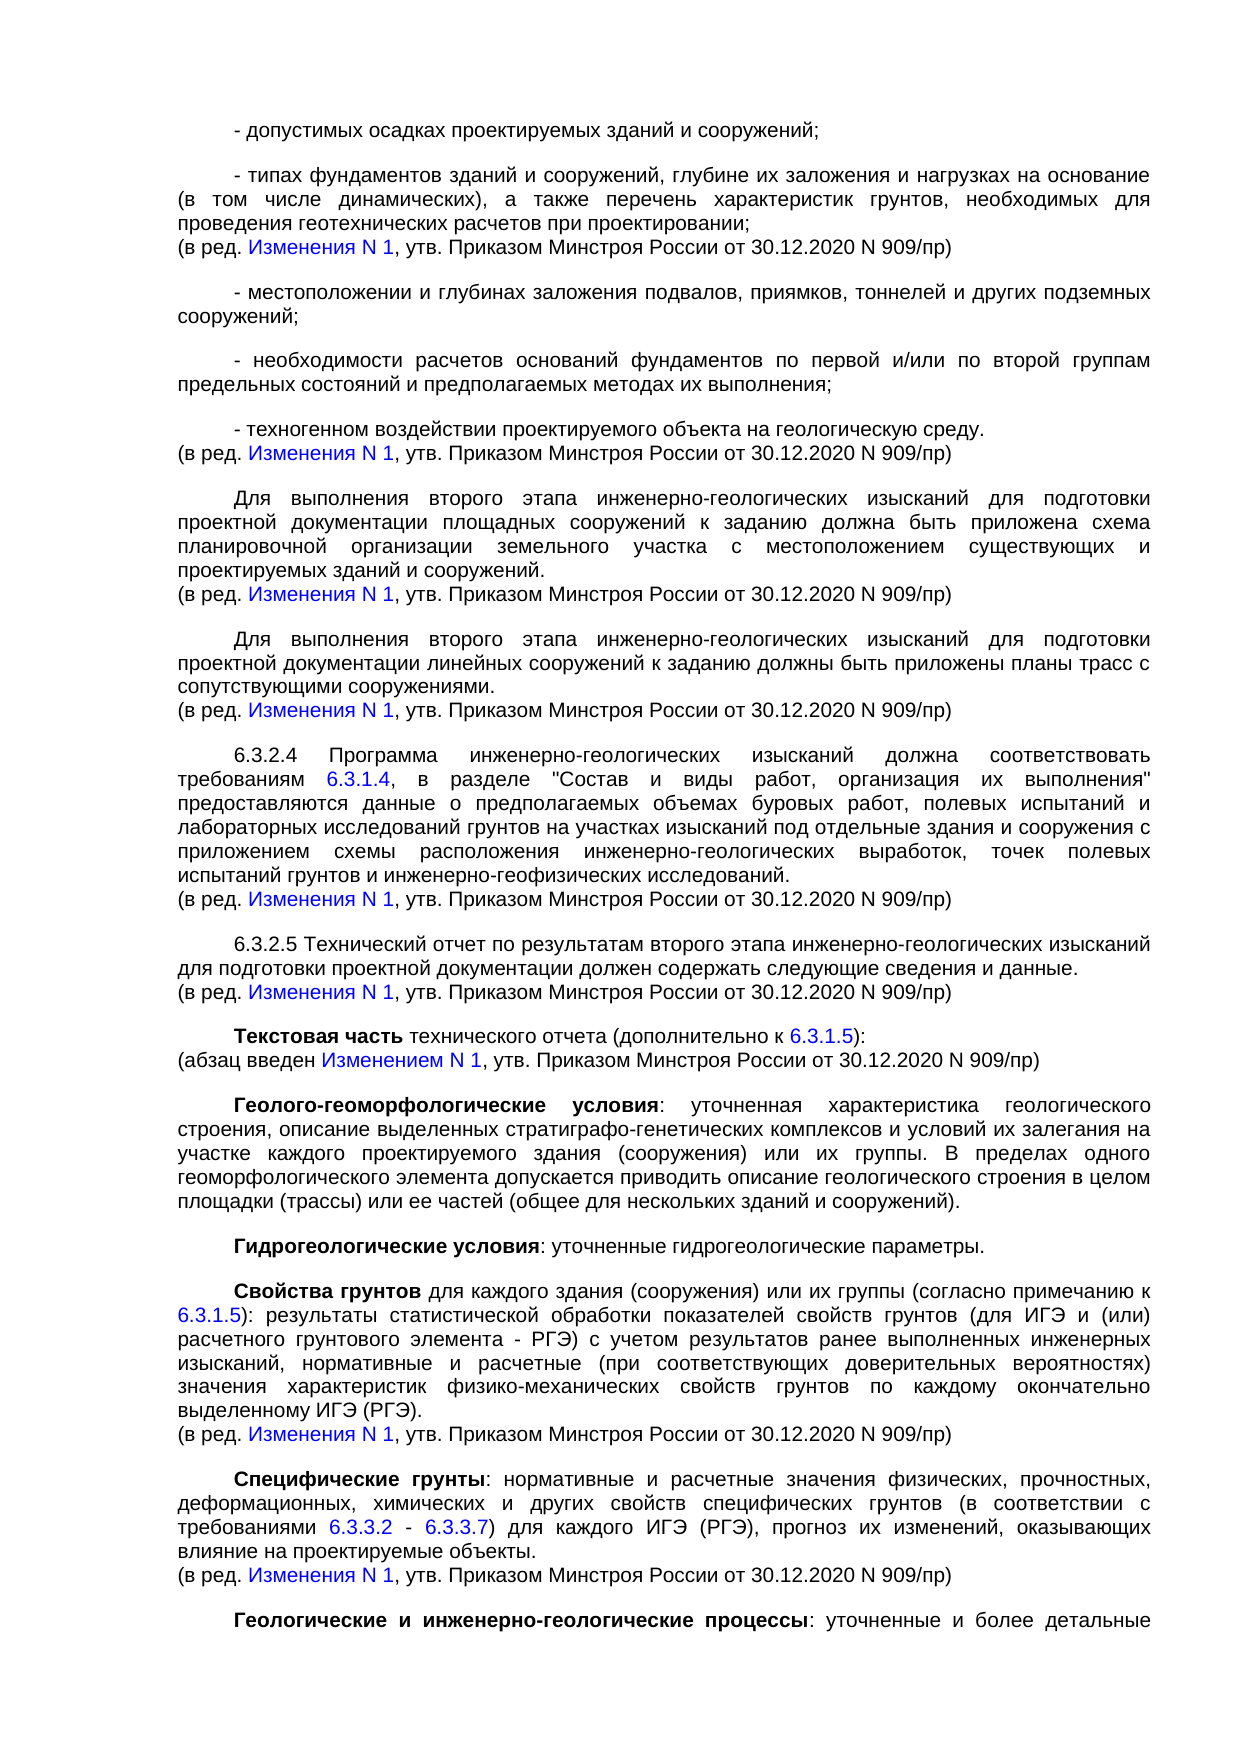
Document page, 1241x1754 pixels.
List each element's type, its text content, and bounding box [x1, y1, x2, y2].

text (в ред. Изменения N 1, утв. Приказом Минстроя России от 30.12.2020 N 909/пр) [177, 979, 1152, 1003]
text (в ред. Изменения N 1, утв. Приказом Минстроя России от 30.12.2020 N 909/пр) [177, 698, 1152, 722]
text Для выполнения второго этапа инженерно-геологических изысканий для подготовки проектной документации линейных сооружений к заданию должны быть приложены планы трасс с сопутствующими сооружениями. [177, 626, 1152, 698]
text Гидрогеологические условия: уточненные гидрогеологические параметры. [177, 1234, 1152, 1258]
text (в ред. Изменения N 1, утв. Приказом Минстроя России от 30.12.2020 N 909/пр) [177, 887, 1152, 911]
text Специфические грунты: нормативные и расчетные значения физических, прочностных, деформационных, химических и других свойств специфических грунтов (в соответствии с требованиями 6.3.3.2 - 6.3.3.7) для каждого ИГЭ (РГЭ), прогноз их изменений, оказывающих влияние на проектируемые объекты. [177, 1467, 1152, 1563]
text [177, 1608, 1152, 1632]
text (в ред. Изменения N 1, утв. Приказом Минстроя России от 30.12.2020 N 909/пр) [177, 1422, 1152, 1446]
text (в ред. Изменения N 1, утв. Приказом Минстроя России от 30.12.2020 N 909/пр) [177, 582, 1152, 606]
text Для выполнения второго этапа инженерно-геологических изысканий для подготовки проектной документации площадных сооружений к заданию должна быть приложена схема планировочной организации земельного участка с местоположением существующих и проектируемых зданий и сооружений. [177, 486, 1152, 582]
text - допустимых осадках проектируемых зданий и сооружений; [177, 118, 1152, 142]
text 6.3.2.4 Программа инженерно-геологических изысканий должна соответствовать требованиям 6.3.1.4, в разделе "Состав и виды работ, организация их выполнения" предоставляются данные о предполагаемых объемах буровых работ, полевых испытаний и лабораторных исследований грунтов на участках изысканий под отдельные здания и сооружения с приложением схемы расположения инженерно-геологических выработок, точек полевых испытаний грунтов и инженерно-геофизических исследований. [177, 743, 1152, 887]
text - техногенном воздействии проектируемого объекта на геологическую среду. [177, 417, 1152, 441]
text (в ред. Изменения N 1, утв. Приказом Минстроя России от 30.12.2020 N 909/пр) [177, 1563, 1152, 1587]
text Свойства грунтов для каждого здания (сооружения) или их группы (согласно примечанию к 6.3.1.5): результаты статистической обработки показателей свойств грунтов (для ИГЭ и (или) расчетного грунтового элемента - РГЭ) с учетом результатов ранее выполненных инженерных изысканий, нормативные и расчетные (при соответствующих доверительных вероятностях) значения характеристик физико-механических свойств грунтов по каждому окончательно выделенному ИГЭ (РГЭ). [177, 1278, 1152, 1422]
text (в ред. Изменения N 1, утв. Приказом Минстроя России от 30.12.2020 N 909/пр) [177, 441, 1152, 465]
text (в ред. Изменения N 1, утв. Приказом Минстроя России от 30.12.2020 N 909/пр) [177, 235, 1152, 259]
text 6.3.2.5 Технический отчет по результатам второго этапа инженерно-геологических изысканий для подготовки проектной документации должен содержать следующие сведения и данные. [177, 932, 1152, 979]
text (абзац введен Изменением N 1, утв. Приказом Минстроя России от 30.12.2020 N 909/пр) [177, 1048, 1152, 1072]
text - типах фундаментов зданий и сооружений, глубине их заложения и нагрузках на основание (в том числе динамических), а также перечень характеристик грунтов, необходимых для проведения геотехнических расчетов при проектировании; [177, 163, 1152, 235]
text - необходимости расчетов оснований фундаментов по первой и/или по второй группам предельных состояний и предполагаемых методах их выполнения; [177, 348, 1152, 396]
text Текстовая часть технического отчета (дополнительно к 6.3.1.5): [177, 1024, 1152, 1048]
text Геолого-геоморфологические условия: уточненная характеристика геологического строения, описание выделенных стратиграфо-генетических комплексов и условий их залегания на участке каждого проектируемого здания (сооружения) или их группы. В пределах одного геоморфологического элемента допускается приводить описание геологического строения в целом площадки (трассы) или ее частей (общее для нескольких зданий и сооружений). [177, 1093, 1152, 1213]
text - местоположении и глубинах заложения подвалов, приямков, тоннелей и других подземных сооружений; [177, 279, 1152, 327]
